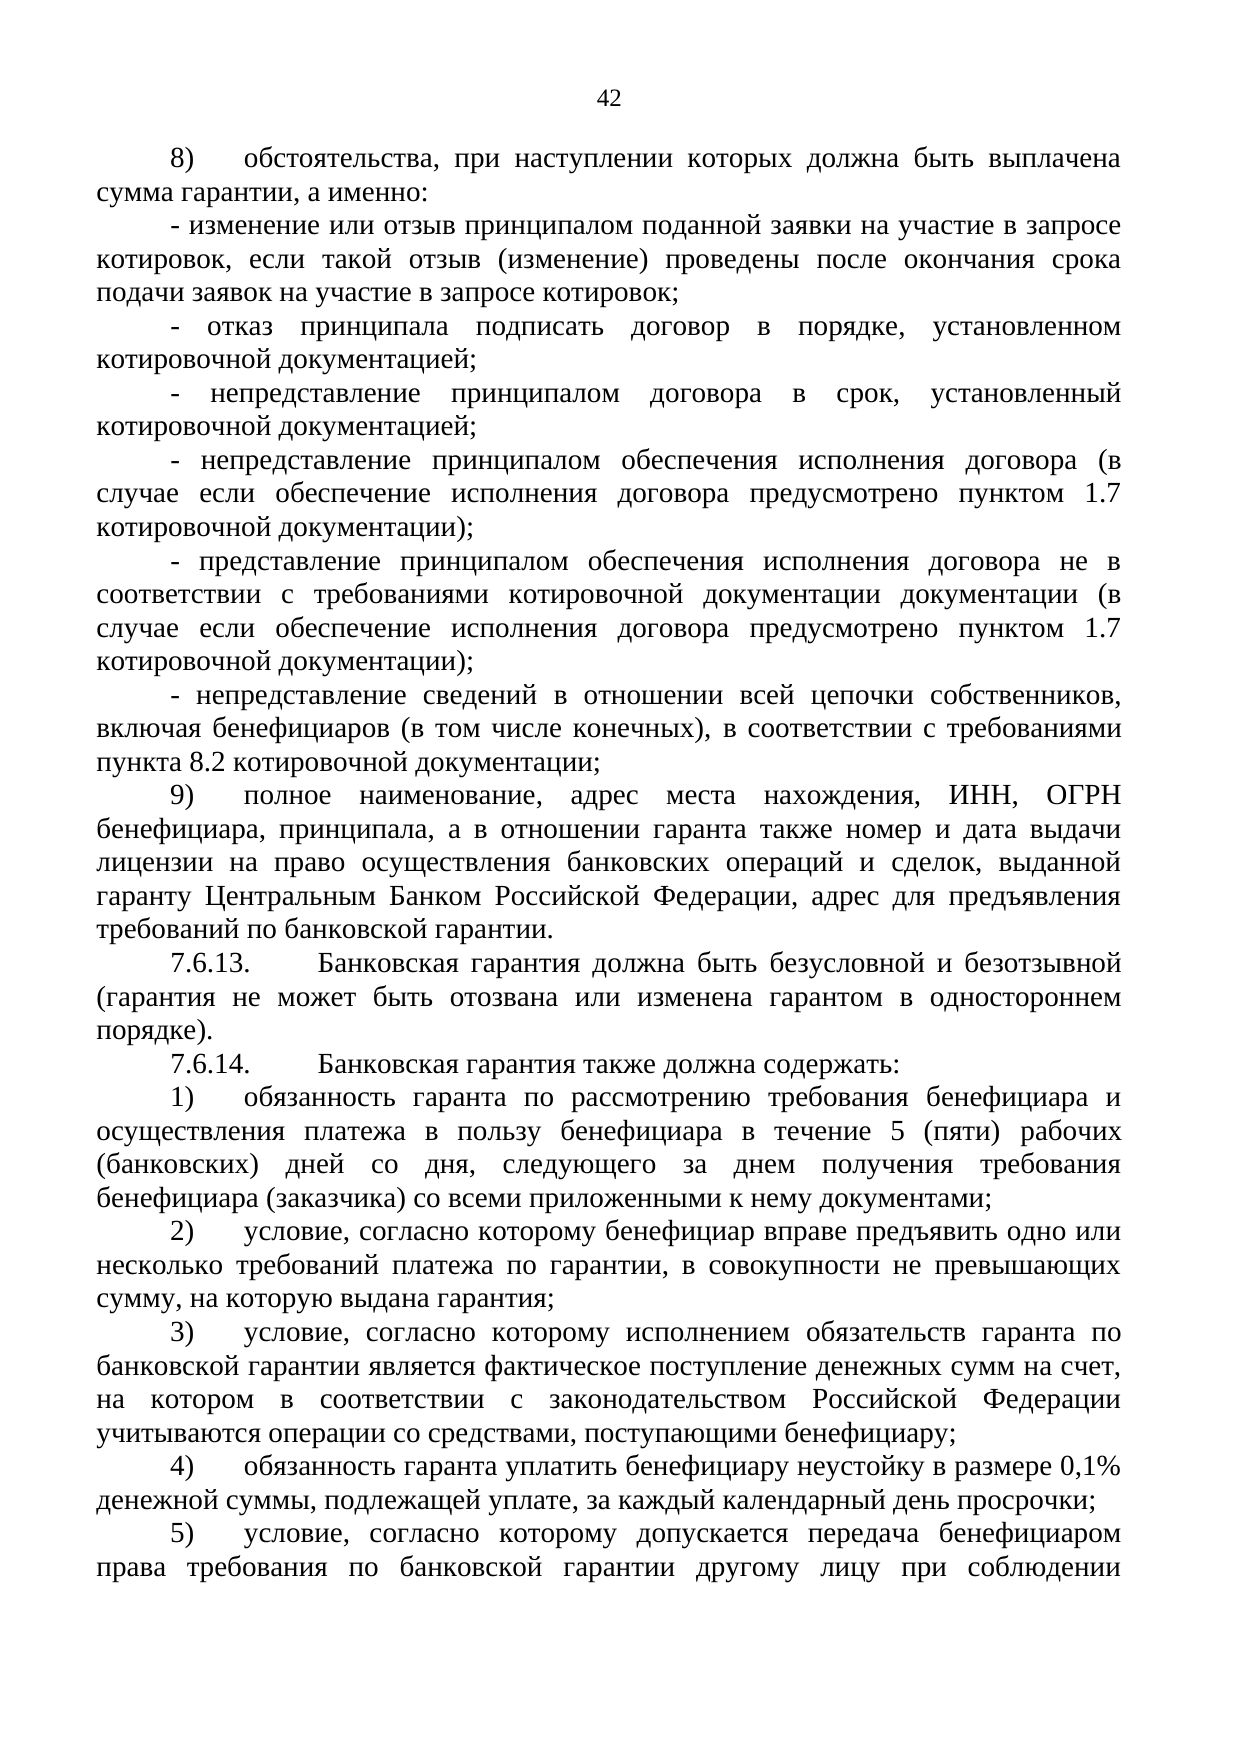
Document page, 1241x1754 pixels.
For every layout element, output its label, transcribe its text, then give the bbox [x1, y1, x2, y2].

list обязанность гаранта уплатить бенефициару неустойку в размере 0,1% денежной суммы, подлежащей уплате, за каждый календарный день просрочки; [96, 1448, 1122, 1515]
list Банковская гарантия также должна содержать: [96, 1046, 1122, 1079]
list полное наименование, адрес места нахождения, ИНН, ОГРН бенефициара, принципала, а в отношении гаранта также номер и дата выдачи лицензии на право осуществления банковских операций и сделок, выданной гаранту Центральным Банком Российской Федерации, адрес для предъявления требований по банковской гарантии. [96, 777, 1122, 945]
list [96, 1515, 1122, 1582]
text - отказ принципала подписать договор в порядке, установленном котировочной документацией; [96, 308, 1122, 375]
list условие, согласно которому бенефициар вправе предъявить одно или несколько требований платежа по гарантии, в совокупности не превышающих сумму, на которую выдана гарантия; [96, 1213, 1122, 1314]
list условие, согласно которому исполнением обязательств гаранта по банковской гарантии является фактическое поступление денежных сумм на счет, на котором в соответствии с законодательством Российской Федерации учитываются операции со средствами, поступающими бенефициару; [96, 1314, 1122, 1448]
list обстоятельства, при наступлении которых должна быть выплачена сумма гарантии, а именно: [96, 140, 1122, 207]
text - представление принципалом обеспечения исполнения договора не в соответствии с требованиями котировочной документации документации (в случае если обеспечение исполнения договора предусмотрено пунктом 1.7 котировочной документации); [96, 543, 1122, 677]
text - непредставление принципалом обеспечения исполнения договора (в случае если обеспечение исполнения договора предусмотрено пунктом 1.7 котировочной документации); [96, 442, 1122, 543]
list обязанность гаранта по рассмотрению требования бенефициара и осуществления платежа в пользу бенефициара в течение 5 (пяти) рабочих (банковских) дней со дня, следующего за днем получения требования бенефициара (заказчика) со всеми приложенными к нему документами; [96, 1079, 1122, 1213]
text - изменение или отзыв принципалом поданной заявки на участие в запросе котировок, если такой отзыв (изменение) проведены после окончания срока подачи заявок на участие в запросе котировок; [96, 207, 1122, 308]
text - непредставление принципалом договора в срок, установленный котировочной документацией; [96, 375, 1122, 442]
text - непредставление сведений в отношении всей цепочки собственников, включая бенефициаров (в том числе конечных), в соответствии с требованиями пункта 8.2 котировочной документации; [96, 677, 1122, 777]
list Банковская гарантия должна быть безусловной и безотзывной (гарантия не может быть отозвана или изменена гарантом в одностороннем порядке). [96, 945, 1122, 1046]
